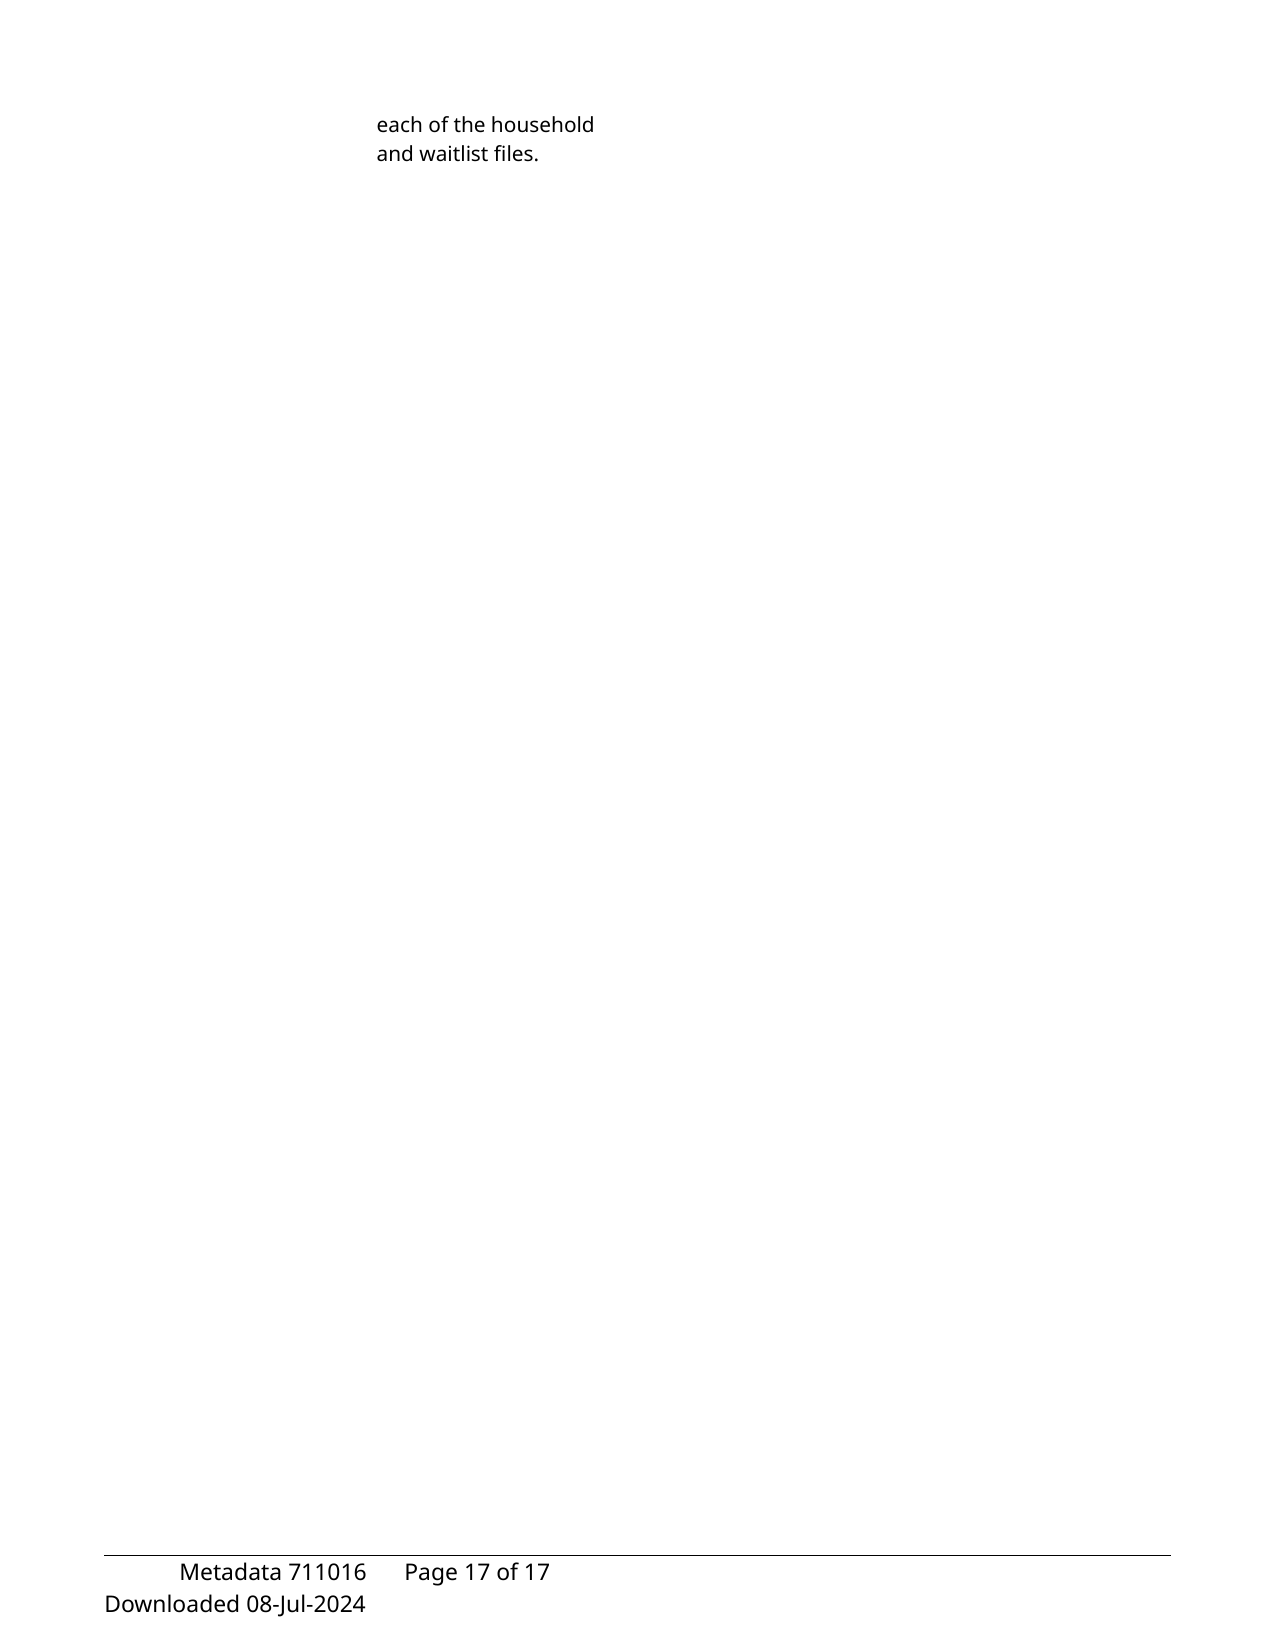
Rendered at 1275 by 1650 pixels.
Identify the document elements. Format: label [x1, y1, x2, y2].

table_cell [93, 110, 1159, 167]
